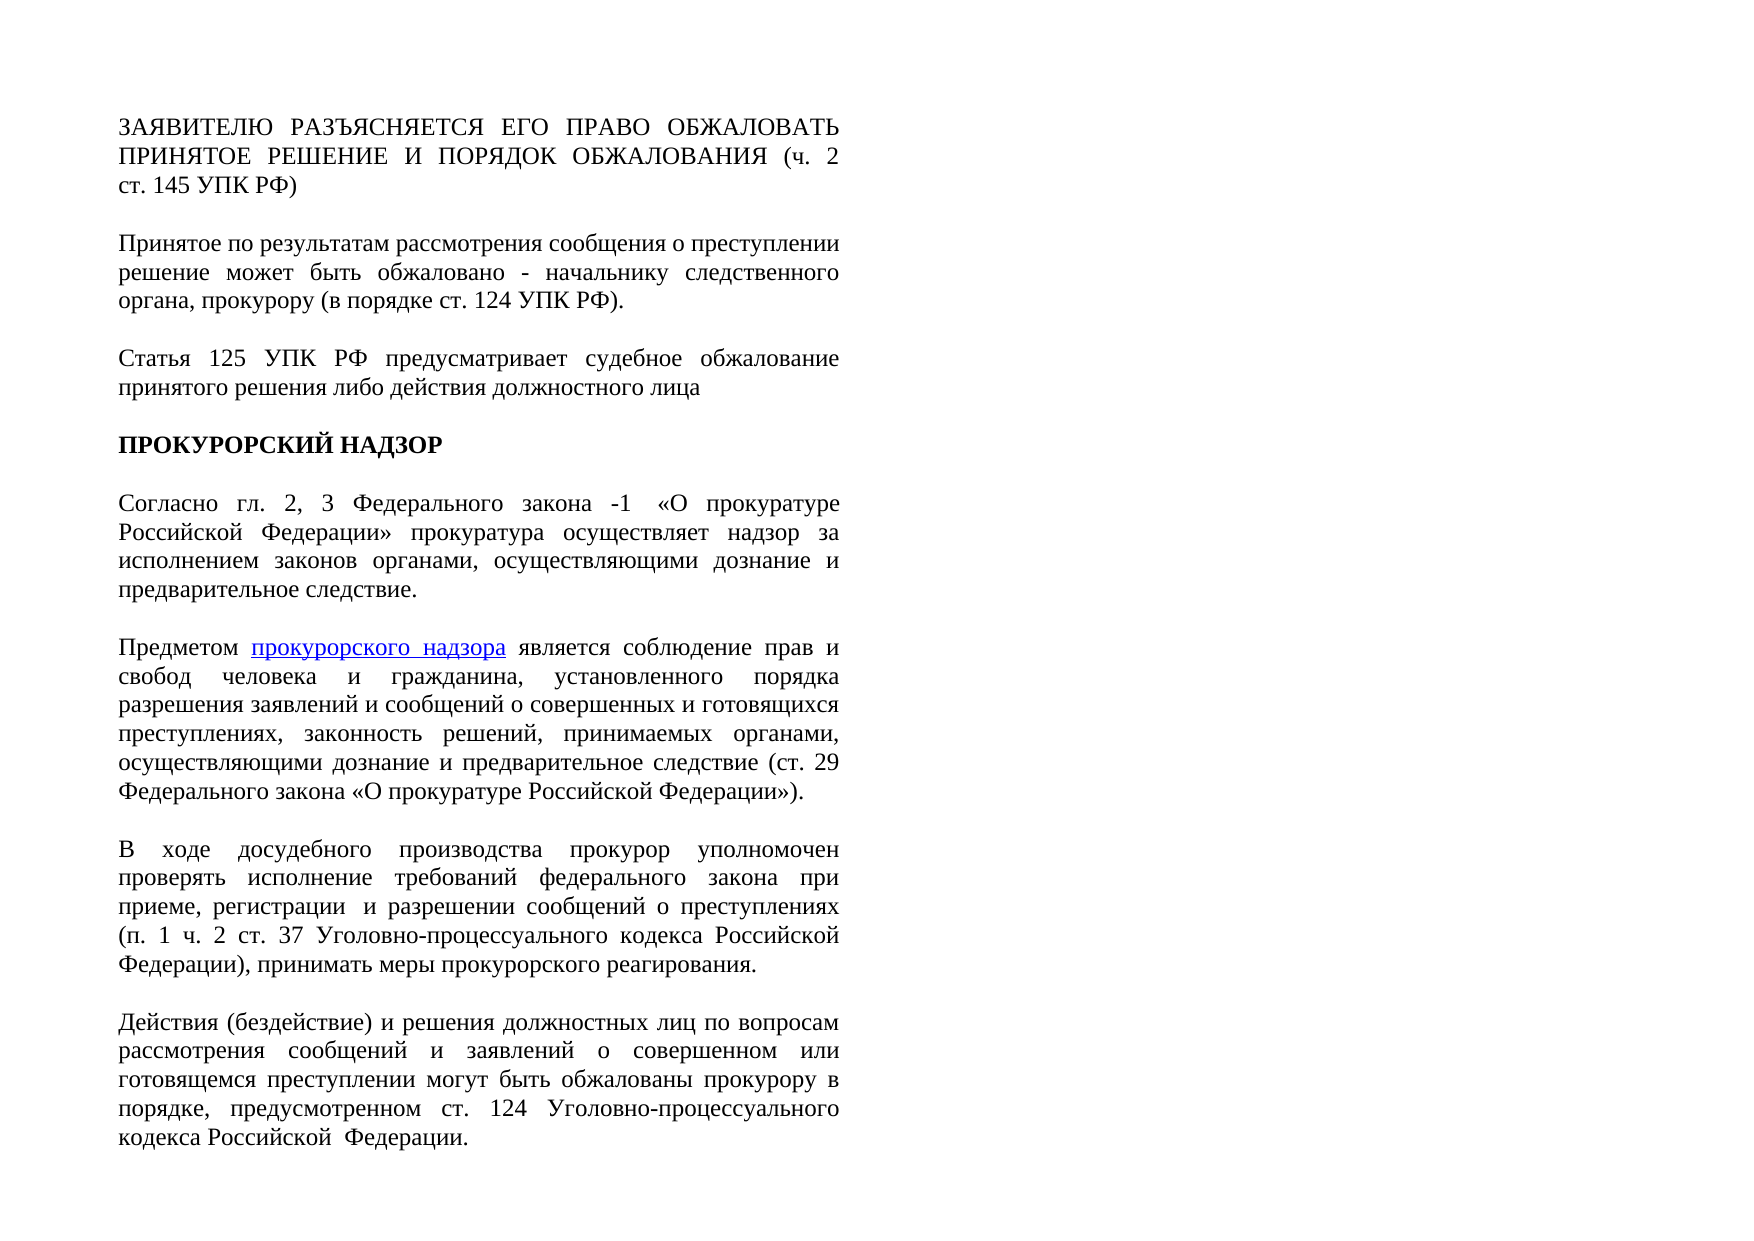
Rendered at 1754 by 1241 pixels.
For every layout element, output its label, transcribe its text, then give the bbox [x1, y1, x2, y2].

text Действия (бездействие) и решения должностных лиц по вопросам рассмотрения сообщений и заявлений о совершенном или готовящемся преступлении могут быть обжалованы прокурору в порядке, предусмотренном ст. 124 Уголовно-процессуального кодекса Российской Федерации. [118, 1007, 840, 1150]
text ПРОКУРОРСКИЙ НАДЗОР [118, 430, 840, 459]
text Согласно гл. 2, 3 Федерального закона -1 «О прокуратуре Российской Федерации» прокуратура осуществляет надзор за исполнением законов органами, осуществляющими дознание и предварительное следствие. [118, 488, 840, 603]
text Принятое по результатам рассмотрения сообщения о преступлении решение может быть обжаловано - начальнику следственного органа, прокурору (в порядке ст. 124 УПК РФ). [118, 228, 840, 314]
text Статья 125 УПК РФ предусматривает судебное обжалование принятого решения либо действия должностного лица [118, 343, 840, 401]
text ЗАЯВИТЕЛЮ РАЗЪЯСНЯЕТСЯ ЕГО ПРАВО ОБЖАЛОВАТЬ ПРИНЯТОЕ РЕШЕНИЕ И ПОРЯДОК ОБЖАЛОВАНИЯ (ч. 2 ст. 145 УПК РФ) [118, 112, 840, 199]
text Предметом прокурорского надзора является соблюдение прав и свобод человека и гражданина, установленного порядка разрешения заявлений и сообщений о совершенных и готовящихся преступлениях, законность решений, принимаемых органами, осуществляющими дознание и предварительное следствие (ст. 29 Федерального закона «О прокуратуре Российской Федерации»). [118, 632, 840, 804]
text В ходе досудебного производства прокурор уполномочен проверять исполнение требований федерального закона при приеме, регистрации и разрешении сообщений о преступлениях (п. 1 ч. 2 ст. 37 Уголовно-процессуального кодекса Российской Федерации), принимать меры прокурорского реагирования. [118, 834, 840, 977]
